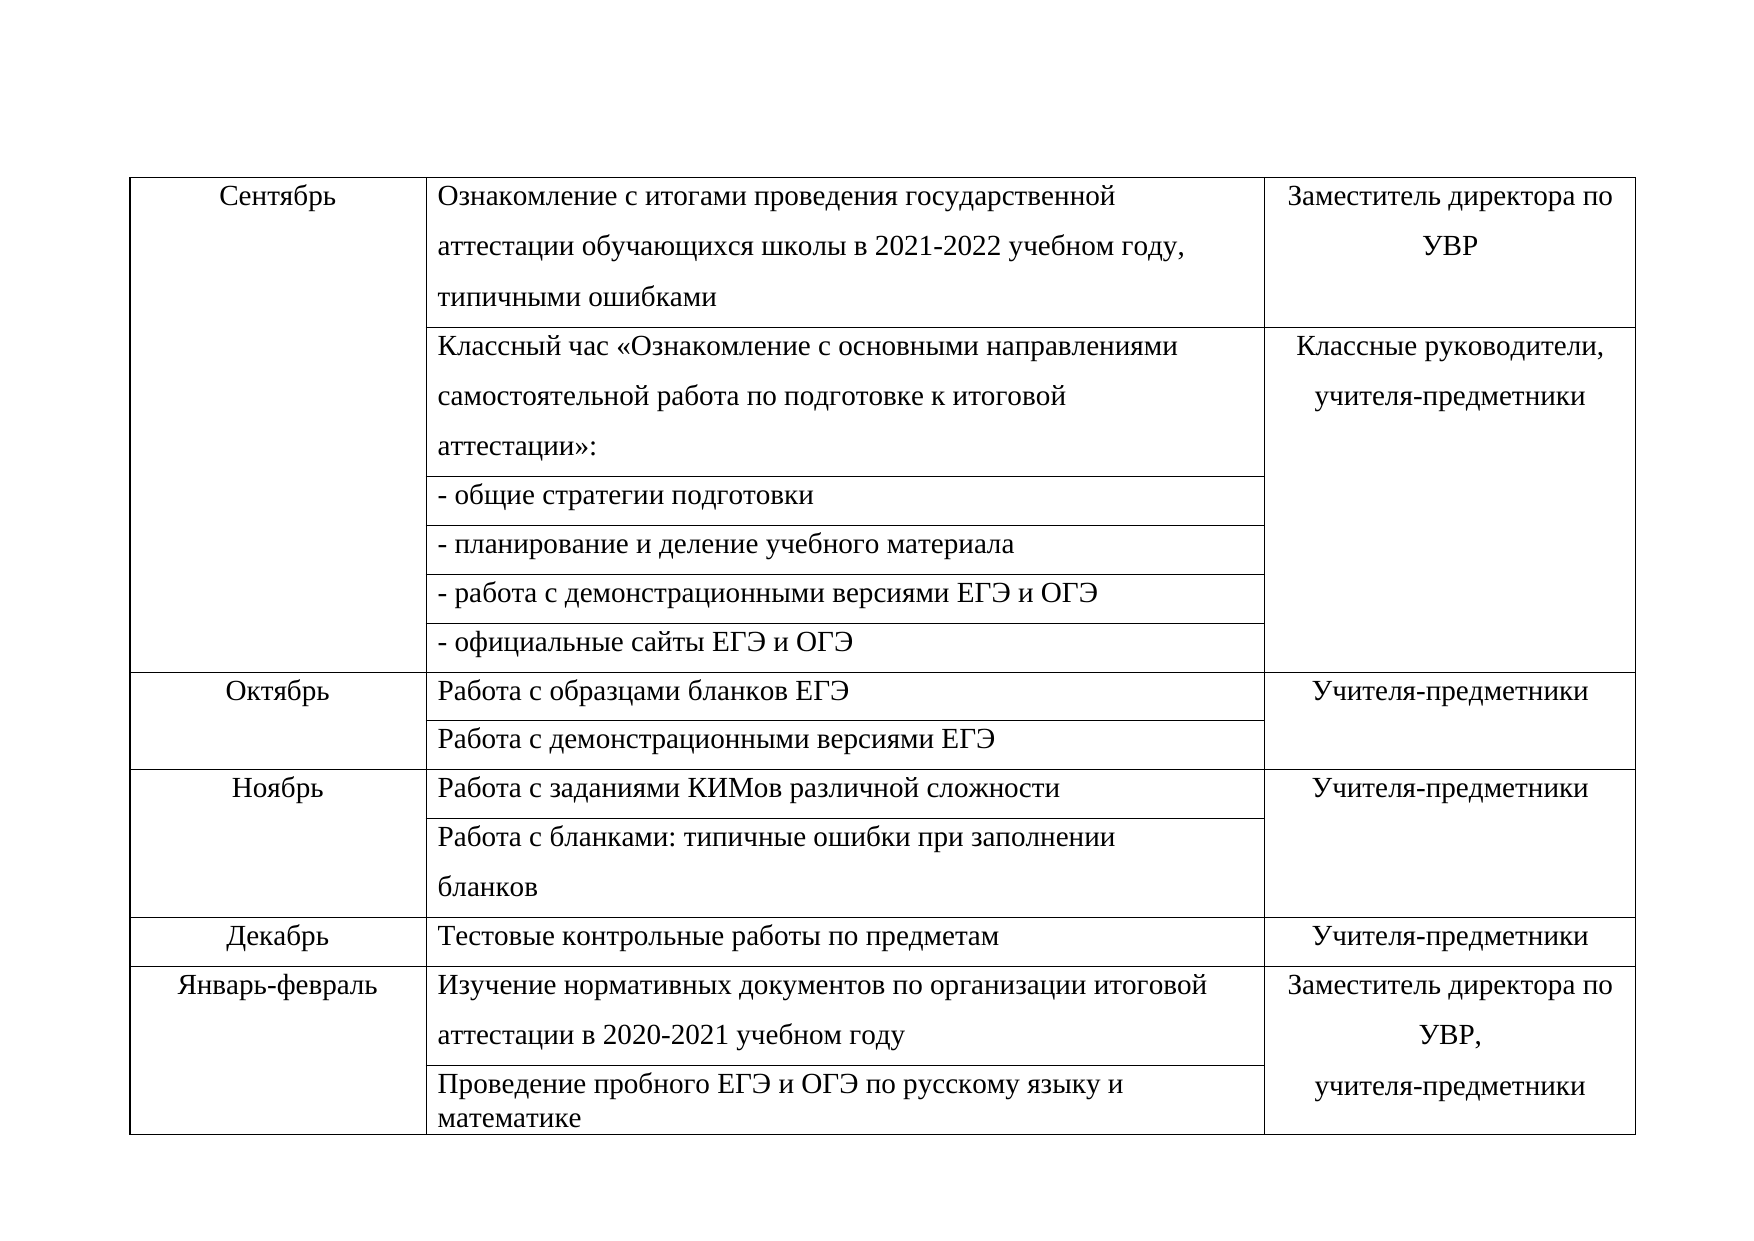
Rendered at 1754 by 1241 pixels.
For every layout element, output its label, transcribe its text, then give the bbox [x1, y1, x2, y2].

table_cell Проведение пробного ЕГЭ и ОГЭ по русскому языку и математике [427, 1066, 1264, 1133]
table_cell Сентябрь [131, 178, 426, 672]
table_cell Ноябрь [131, 770, 426, 917]
table_cell Заместитель директора по УВР [1265, 178, 1635, 327]
table_cell Октябрь [131, 673, 426, 769]
table_cell Классные руководители, учителя-предметники [1265, 328, 1635, 672]
table_cell Работа с бланками: типичные ошибки при заполнении бланков [427, 819, 1264, 917]
table_cell Работа с демонстрационными версиями ЕГЭ [427, 721, 1264, 769]
table_cell Заместитель директора по УВР, учителя-предметники [1265, 967, 1635, 1133]
table_cell Учителя-предметники [1265, 918, 1635, 966]
table_cell Работа с образцами бланков ЕГЭ [427, 673, 1264, 720]
table_cell Ознакомление с итогами проведения государственной аттестации обучающихся школы в 2021-2022 учебном году, типичными ошибками [427, 178, 1264, 327]
table_cell - планирование и деление учебного материала [427, 526, 1264, 574]
table_cell Классный час «Ознакомление с основными направлениями самостоятельной работа по подготовке к итоговой аттестации»: [427, 328, 1264, 476]
table_cell Работа с заданиями КИМов различной сложности [427, 770, 1264, 818]
table_cell - официальные сайты ЕГЭ и ОГЭ [427, 624, 1264, 672]
table_cell Изучение нормативных документов по организации итоговой аттестации в 2020-2021 учебном году [427, 967, 1264, 1065]
table_cell Учителя-предметники [1265, 770, 1635, 917]
table_cell Учителя-предметники [1265, 673, 1635, 769]
table_cell - общие стратегии подготовки [427, 477, 1264, 525]
table_cell Тестовые контрольные работы по предметам [427, 918, 1264, 966]
table_cell Декабрь [131, 918, 426, 966]
table_cell - работа с демонстрационными версиями ЕГЭ и ОГЭ [427, 575, 1264, 623]
table_cell Январь-февраль [131, 967, 426, 1133]
